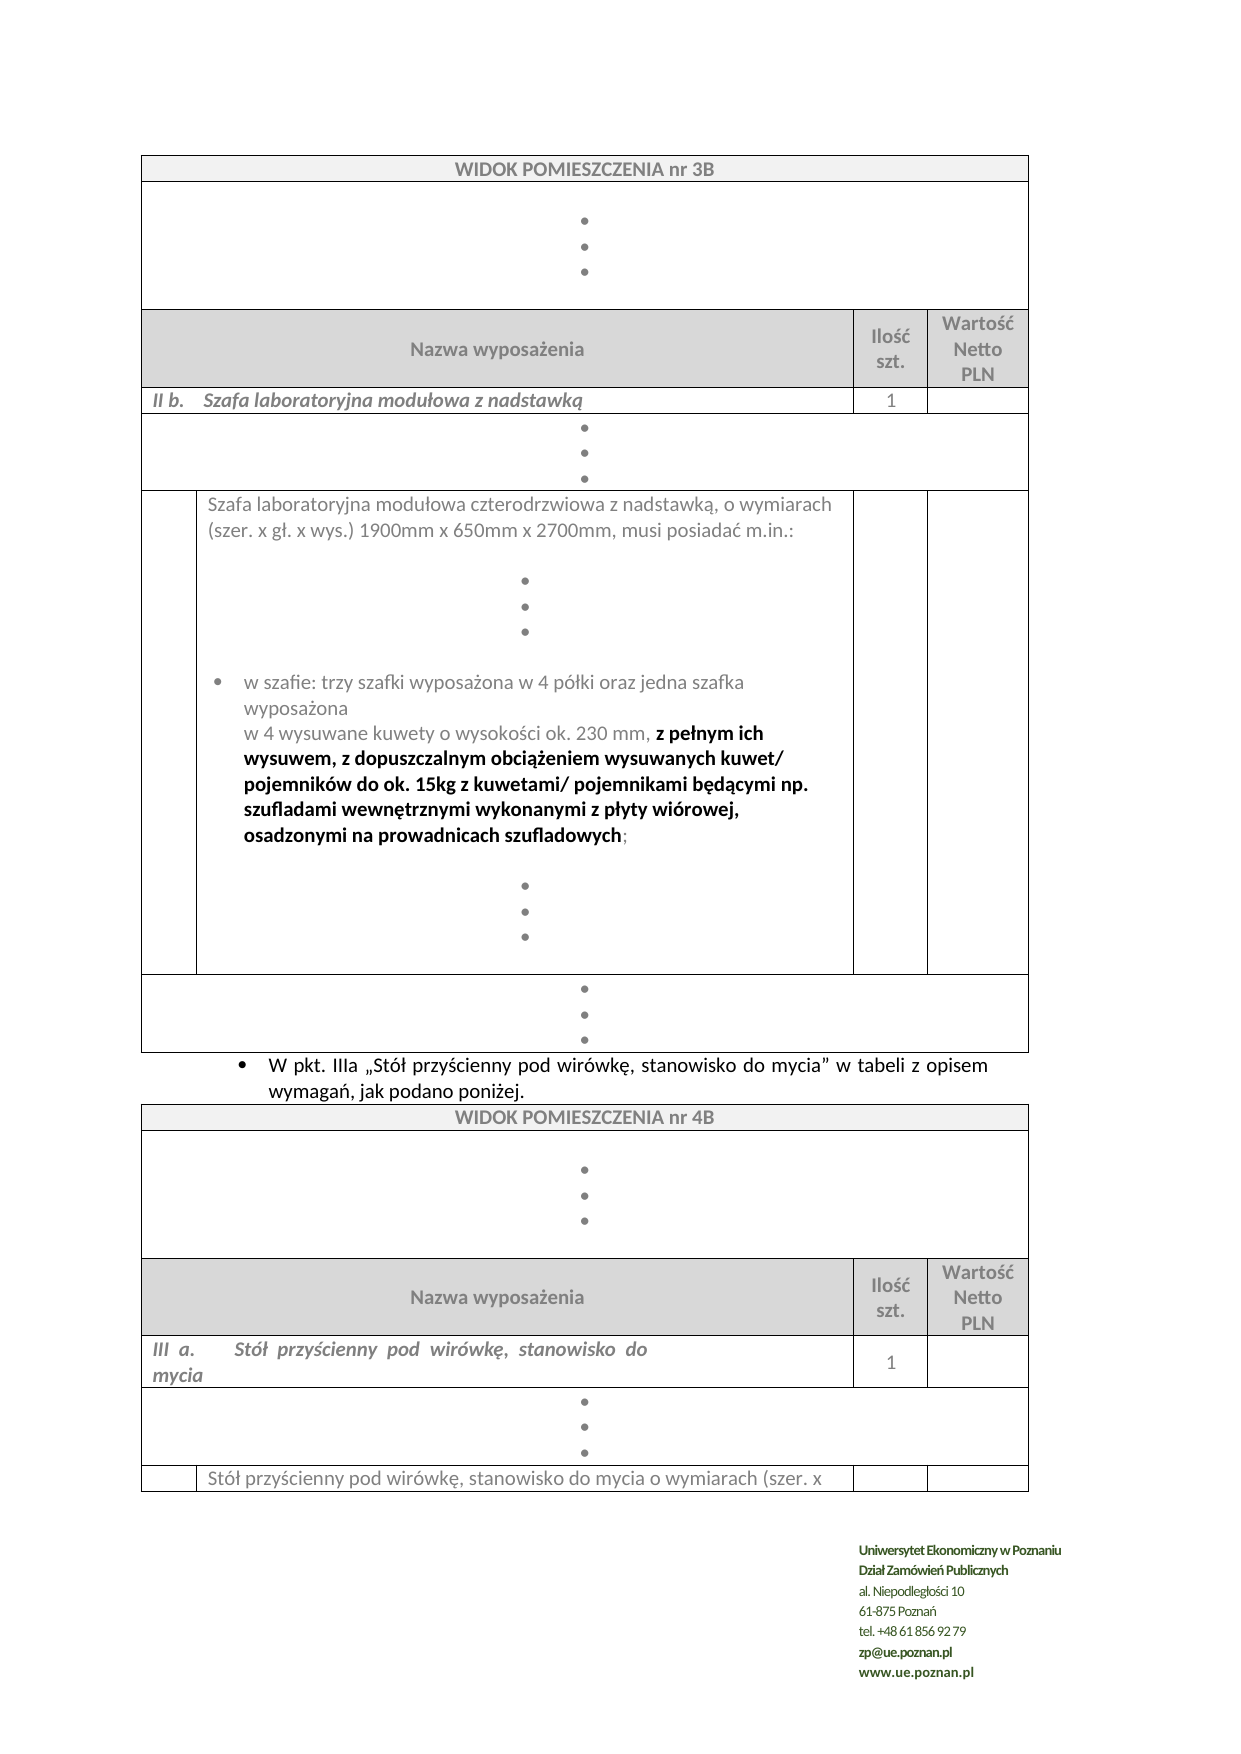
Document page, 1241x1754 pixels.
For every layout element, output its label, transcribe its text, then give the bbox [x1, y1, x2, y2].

table_cell Ilość szt. [854, 1259, 927, 1335]
table_cell • • • [142, 1131, 1028, 1258]
table_cell III a. Stół przyścienny pod wirówkę, stanowisko do mycia [142, 1336, 853, 1387]
table_cell [928, 1466, 1028, 1491]
table_cell Nazwa wyposażenia [142, 1259, 853, 1335]
list W pkt. IIIa „Stół przyścienny pod wirówkę, stanowisko do mycia” w tabeli z opisem wymagań, jak podano poniżej. [239, 1053, 989, 1103]
table_cell 1 [854, 388, 927, 413]
table_cell [142, 1466, 196, 1491]
table_cell [928, 491, 1028, 974]
table_cell [928, 388, 1028, 413]
table_header WIDOK POMIESZCZENIA nr 4B [142, 1105, 1028, 1130]
table_cell Wartość Netto PLN [928, 1259, 1028, 1335]
table_cell [928, 1336, 1028, 1387]
table_cell Szafa laboratoryjna modułowa czterodrzwiowa z nadstawką, o wymiarach (szer. x gł. x wys.) 1900mm x 650mm x 2700mm, musi posiadać m.in.: • • • w szafie: trzy szafki wyposażona w 4 półki oraz jedna szafka wyposażona w 4 wysuwane kuwety o wysokości ok. 230 mm, z pełnym ich wysuwem, z dopuszczalnym obciążeniem wysuwanych kuwet/ pojemników do ok. 15kg z kuwetami/ pojemnikami będącymi np. szufladami wewnętrznymi wykonanymi z płyty wiórowej, osadzonymi na prowadnicach szufladowych; • • • [197, 491, 853, 974]
table_cell Ilość szt. [854, 310, 927, 387]
table_cell • • • [142, 975, 1028, 1052]
table_cell • • • [142, 1388, 1028, 1464]
table_cell 1 [854, 1336, 927, 1387]
table_cell [854, 1466, 927, 1491]
table_header WIDOK POMIESZCZENIA nr 3B [142, 156, 1028, 181]
table_cell Wartość Netto PLN [928, 310, 1028, 387]
table_cell [854, 491, 927, 974]
table_cell [142, 491, 196, 974]
table_cell Nazwa wyposażenia [142, 310, 853, 387]
table_cell • • • [142, 414, 1028, 490]
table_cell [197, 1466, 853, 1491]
table_cell • • • [142, 182, 1028, 309]
table_cell II b. Szafa laboratoryjna modułowa z nadstawką [142, 388, 853, 413]
